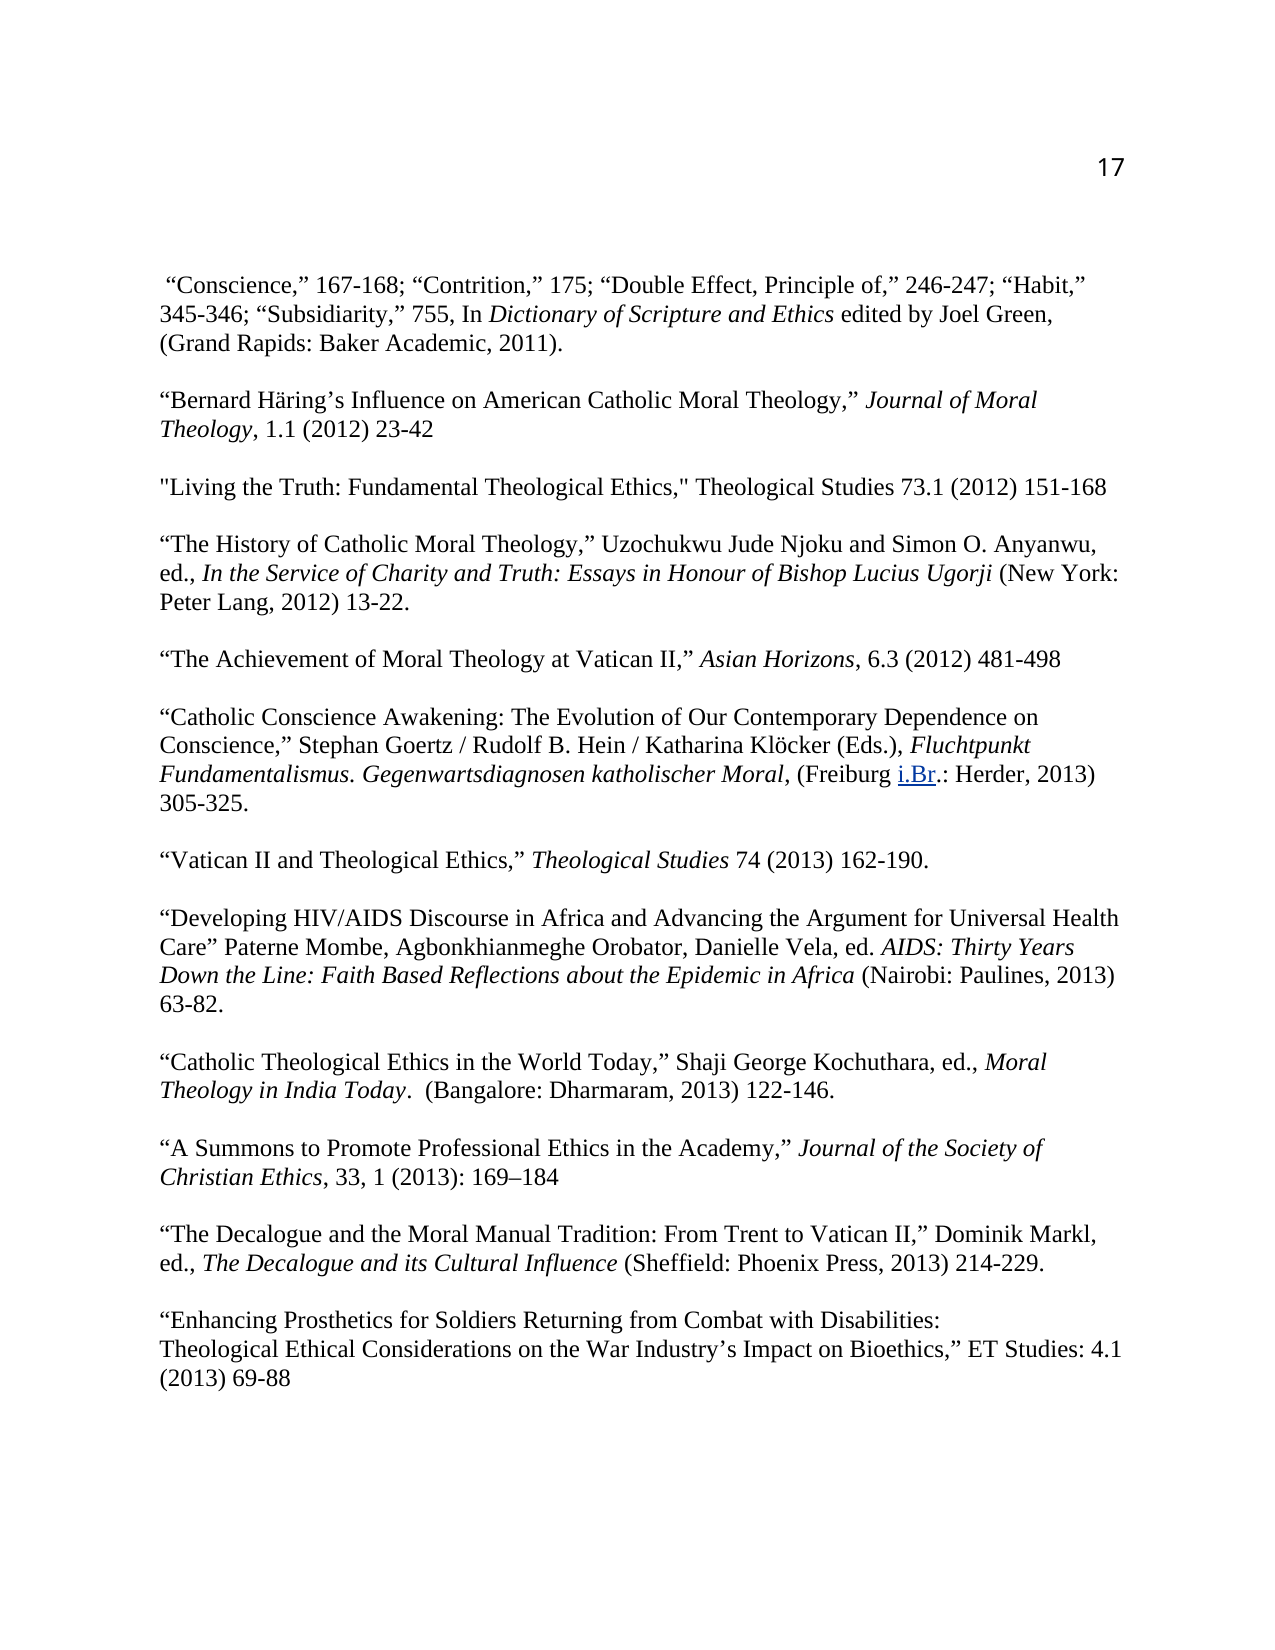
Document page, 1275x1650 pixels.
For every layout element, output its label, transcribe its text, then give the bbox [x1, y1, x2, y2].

text “A Summons to Promote Professional Ethics in the Academy,” Journal of the Society of Christian Ethics, 33, 1 (2013): 169–184 [159, 1133, 1125, 1190]
text "Living the Truth: Fundamental Theological Ethics," Theological Studies 73.1 (2012) 151-168 [159, 472, 1125, 500]
text “Enhancing Prosthetics for Soldiers Returning from Combat with Disabilities: [159, 1305, 1125, 1334]
text “Bernard Häring’s Influence on American Catholic Moral Theology,” Journal of Moral Theology, 1.1 (2012) 23-42 [159, 385, 1125, 443]
text Theological Ethical Considerations on the War Industry’s Impact on Bioethics,” ET Studies: 4.1 (2013) 69-88 [159, 1334, 1125, 1392]
text “The Decalogue and the Moral Manual Tradition: From Trent to Vatican II,” Dominik Markl, ed., The Decalogue and its Cultural Influence (Sheffield: Phoenix Press, 2013) 214-229. [159, 1219, 1125, 1277]
text “The Achievement of Moral Theology at Vatican II,” Asian Horizons, 6.3 (2012) 481-498 [159, 644, 1125, 673]
text “Developing HIV/AIDS Discourse in Africa and Advancing the Argument for Universal Health Care” Paterne Mombe, Agbonkhianmeghe Orobator, Danielle Vela, ed. AIDS: Thirty Years Down the Line: Faith Based Reflections about the Epidemic in Africa (Nairobi: Paulines, 2013) 63-82. [159, 903, 1125, 1018]
text “Conscience,” 167-168; “Contrition,” 175; “Double Effect, Principle of,” 246-247; “Habit,” 345-346; “Subsidiarity,” 755, In Dictionary of Scripture and Ethics edited by Joel Green, (Grand Rapids: Baker Academic, 2011). [159, 270, 1125, 357]
text “Catholic Theological Ethics in the World Today,” Shaji George Kochuthara, ed., Moral Theology in India Today. (Bangalore: Dharmaram, 2013) 122-146. [159, 1047, 1125, 1104]
text “Vatican II and Theological Ethics,” Theological Studies 74 (2013) 162-190. [159, 845, 1125, 874]
text Fundamentalismus. Gegenwartsdiagnosen katholischer Moral, (Freiburg i.Br.: Herder, 2013) 305-325. [159, 759, 1125, 817]
text “The History of Catholic Moral Theology,” Uzochukwu Jude Njoku and Simon O. Anyanwu, ed., In the Service of Charity and Truth: Essays in Honour of Bishop Lucius Ugorji (New York: Peter Lang, 2012) 13-22. [159, 529, 1125, 615]
text “Catholic Conscience Awakening: The Evolution of Our Contemporary Dependence on Conscience,” Stephan Goertz / Rudolf B. Hein / Katharina Klöcker (Eds.), Fluchtpunkt [159, 702, 1125, 759]
